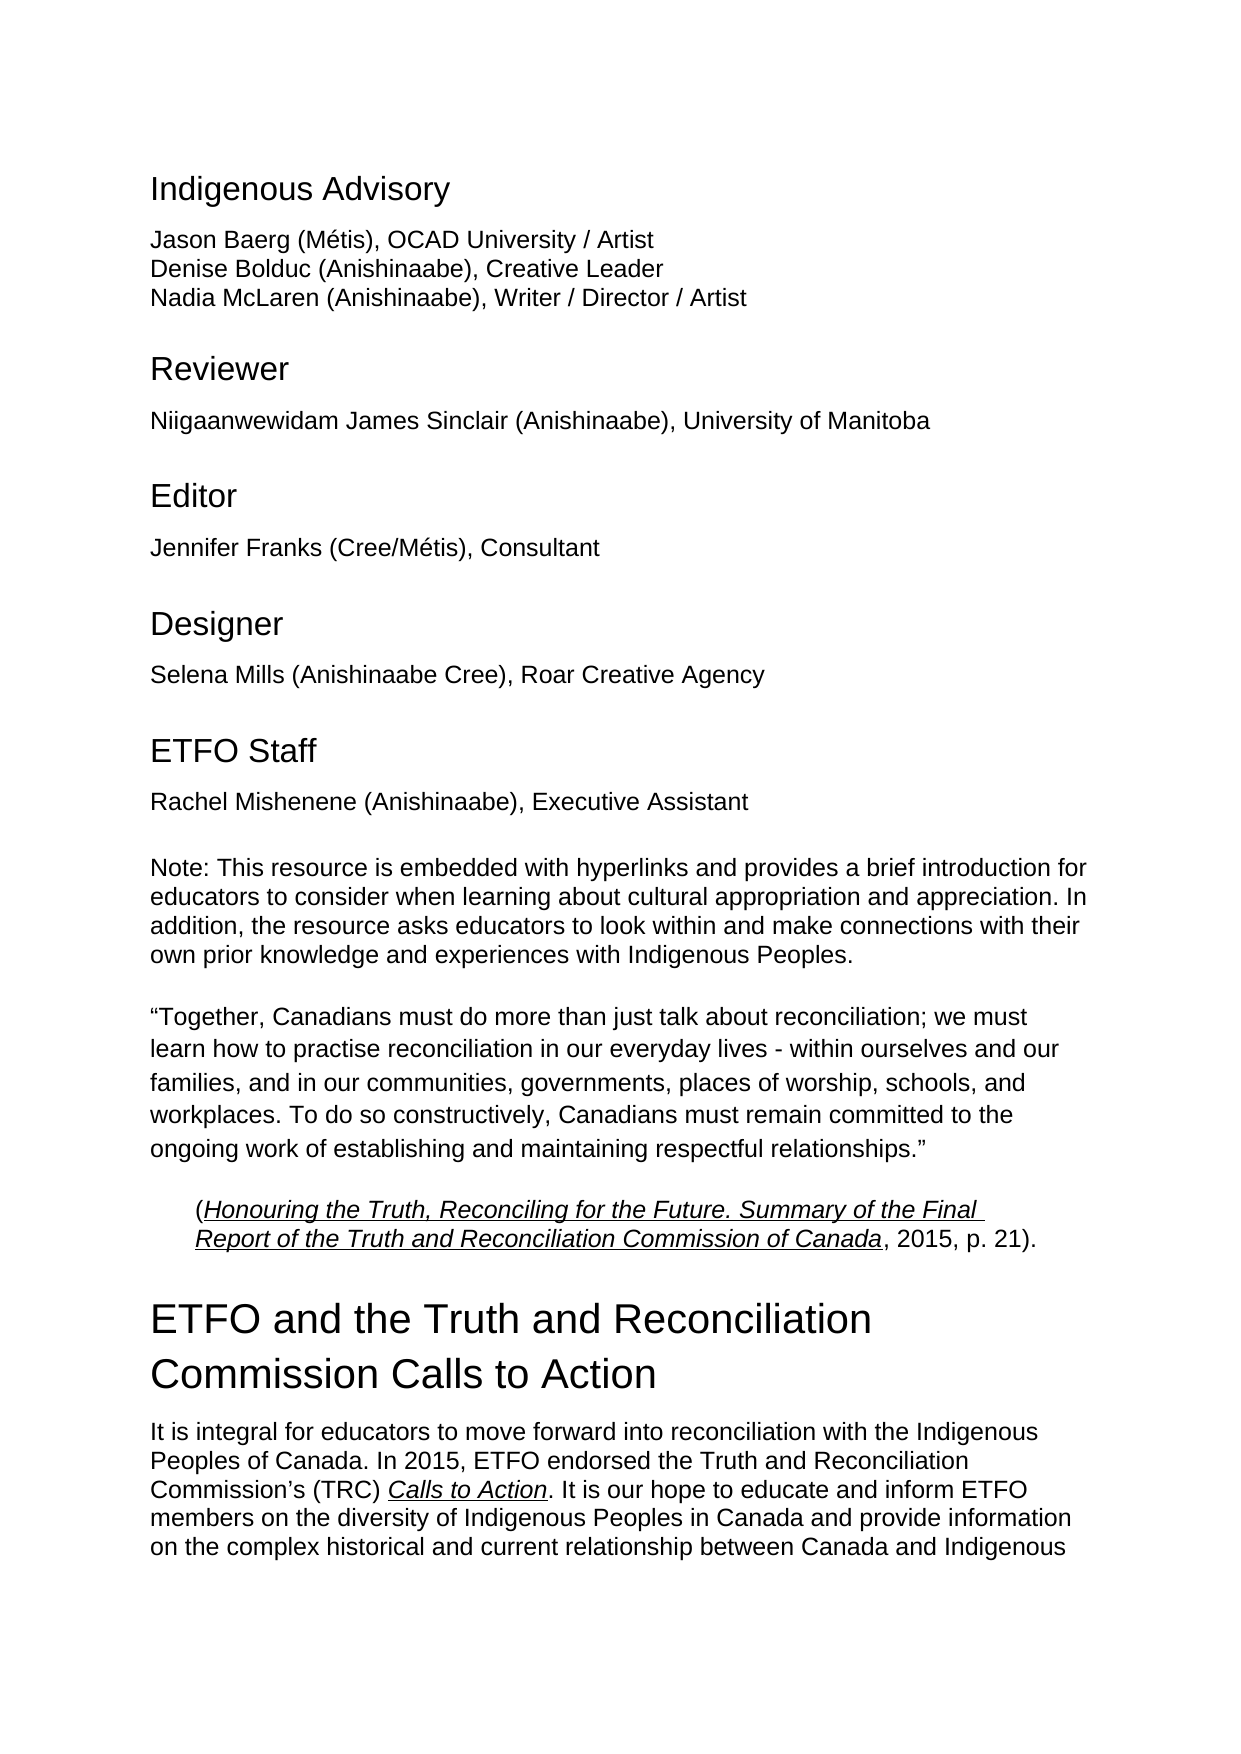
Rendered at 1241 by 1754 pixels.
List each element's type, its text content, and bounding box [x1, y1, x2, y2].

text Niigaanwewidam James Sinclair (Anishinaabe), University of Manitoba [150, 406, 1090, 434]
subtitle ETFO Staff [150, 731, 1090, 769]
subtitle Reviewer [150, 349, 1090, 388]
text Nadia McLaren (Anishinaabe), Writer / Director / Artist [150, 283, 1090, 312]
text Selena Mills (Anishinaabe Cree), Roar Creative Agency [150, 660, 1090, 689]
subtitle Editor [150, 476, 1090, 515]
subtitle Indigenous Advisory [150, 169, 1090, 207]
text Denise Bolduc (Anishinaabe), Creative Leader [150, 254, 1090, 283]
text (Honouring the Truth, Reconciling for the Future. Summary of the Final Report of the Truth and Reconciliation Commission of Canada, 2015, p. 21). [195, 1195, 1050, 1253]
text “Together, Canadians must do more than just talk about reconciliation; we must learn how to practise reconciliation in our everyday lives - within ourselves and our families, and in our communities, governments, places of worship, schools, and workplaces. To do so constructively, Canadians must remain committed to the ongoing work of establishing and maintaining respectful relationships.” [150, 1001, 1090, 1162]
text Rachel Mishenene (Anishinaabe), Executive Assistant [150, 787, 1090, 816]
subtitle Designer [150, 603, 1090, 642]
subtitle ETFO and the Truth and Reconciliation Commission Calls to Action [150, 1294, 1090, 1397]
text Note: This resource is embedded with hyperlinks and provides a brief introduction for educators to consider when learning about cultural appropriation and appreciation. In addition, the resource asks educators to look within and make connections with their own prior knowledge and experiences with Indigenous Peoples. [150, 853, 1090, 968]
text Jason Baerg (Métis), OCAD University / Artist [150, 225, 1090, 254]
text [150, 1417, 1090, 1561]
text Jennifer Franks (Cree/Métis), Consultant [150, 533, 1090, 562]
